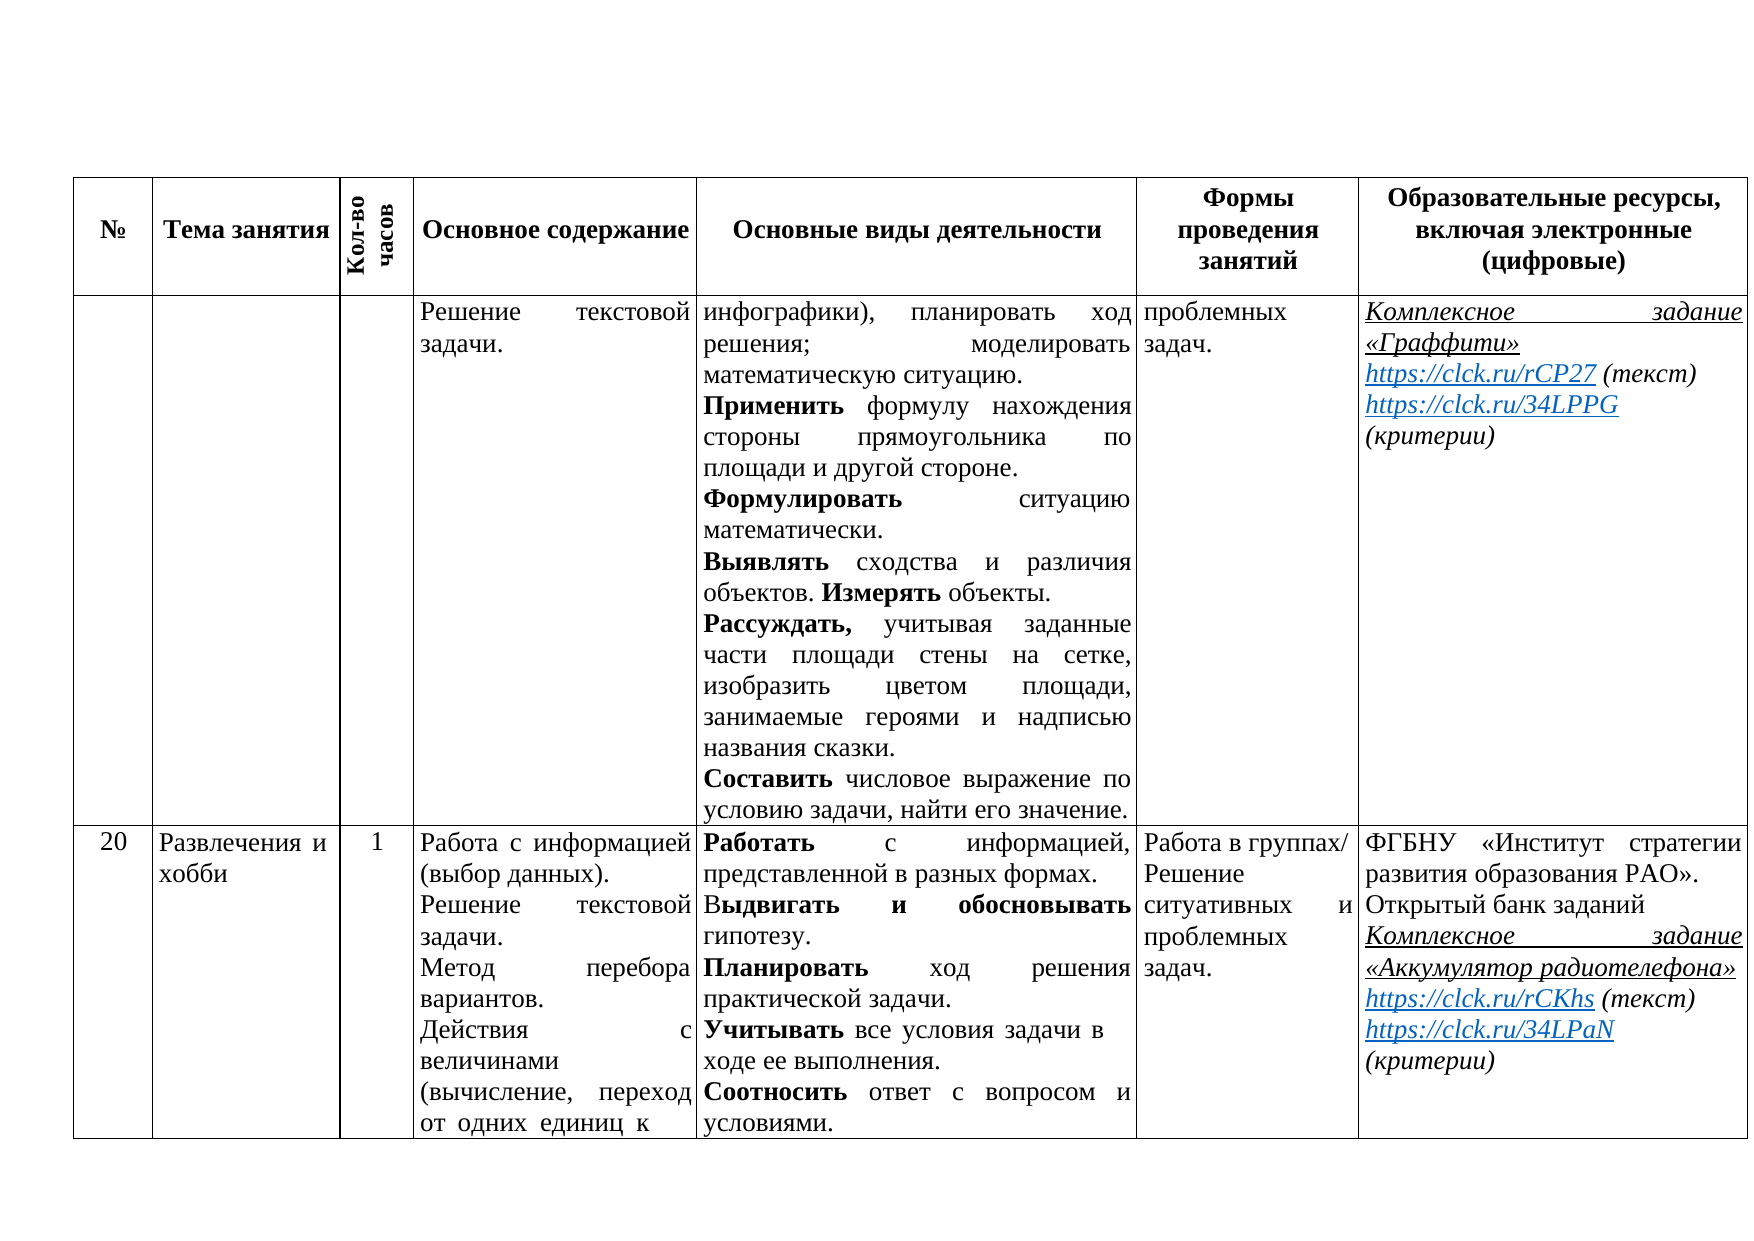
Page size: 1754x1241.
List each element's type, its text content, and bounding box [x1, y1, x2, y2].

table_cell [341, 296, 413, 825]
table_cell Решение текстовой задачи. [414, 296, 696, 825]
table_cell Работать с информацией, представленной в разных формах. Выдвигать и обосновывать гипотезу. Планировать ход решения практической задачи. Учитывать все условия задачи в ходе ее выполнения. Соотносить ответ с вопросом и условиями. [697, 826, 1136, 1138]
table_cell 1 [341, 826, 413, 1138]
table_header Формы проведения занятий [1137, 178, 1358, 294]
table_header Основное содержание [414, 178, 696, 294]
table_header № [74, 178, 152, 294]
table_header Образовательные ресурсы, включая электронные (цифровые) [1359, 178, 1747, 294]
table_cell 20 [74, 826, 152, 1138]
table_header Тема занятия [153, 178, 339, 294]
table_header Основные виды деятельности [697, 178, 1136, 294]
table_cell Комплексное задание «Граффити» https://clck.ru/rCP27 (текст) https://clck.ru/34LPPG (критерии) [1359, 296, 1747, 825]
table_cell [74, 296, 152, 825]
table_cell Работа с информацией (выбор данных). Решение текстовой задачи. Метод перебора вариантов. Действия с величинами (вычисление, переход от одних единиц к [414, 826, 696, 1138]
table_cell инфографики), планировать ход решения; моделировать математическую ситуацию. Применить формулу нахождения стороны прямоугольника по площади и другой стороне. Формулировать ситуацию математически. Выявлять сходства и различия объектов. Измерять объекты. Рассуждать, учитывая заданные части площади стены на сетке, изобразить цветом площади, занимаемые героями и надписью названия сказки. Составить числовое выражение по условию задачи, найти его значение. [697, 296, 1136, 825]
table_cell [153, 296, 339, 825]
table_header Кол-во часов [341, 178, 413, 294]
table_cell Развлечения и хобби [153, 826, 339, 1138]
table_cell Работа в группах/ Решение ситуативных и проблемных задач. [1137, 826, 1358, 1138]
table_cell проблемных задач. [1137, 296, 1358, 825]
table_cell ФГБНУ «Институт стратегии развития образования РАО». Открытый банк заданий Комплексное задание «Аккумулятор радиотелефона» https://clck.ru/rCKhs (текст) https://clck.ru/34LPaN (критерии) [1359, 826, 1747, 1138]
